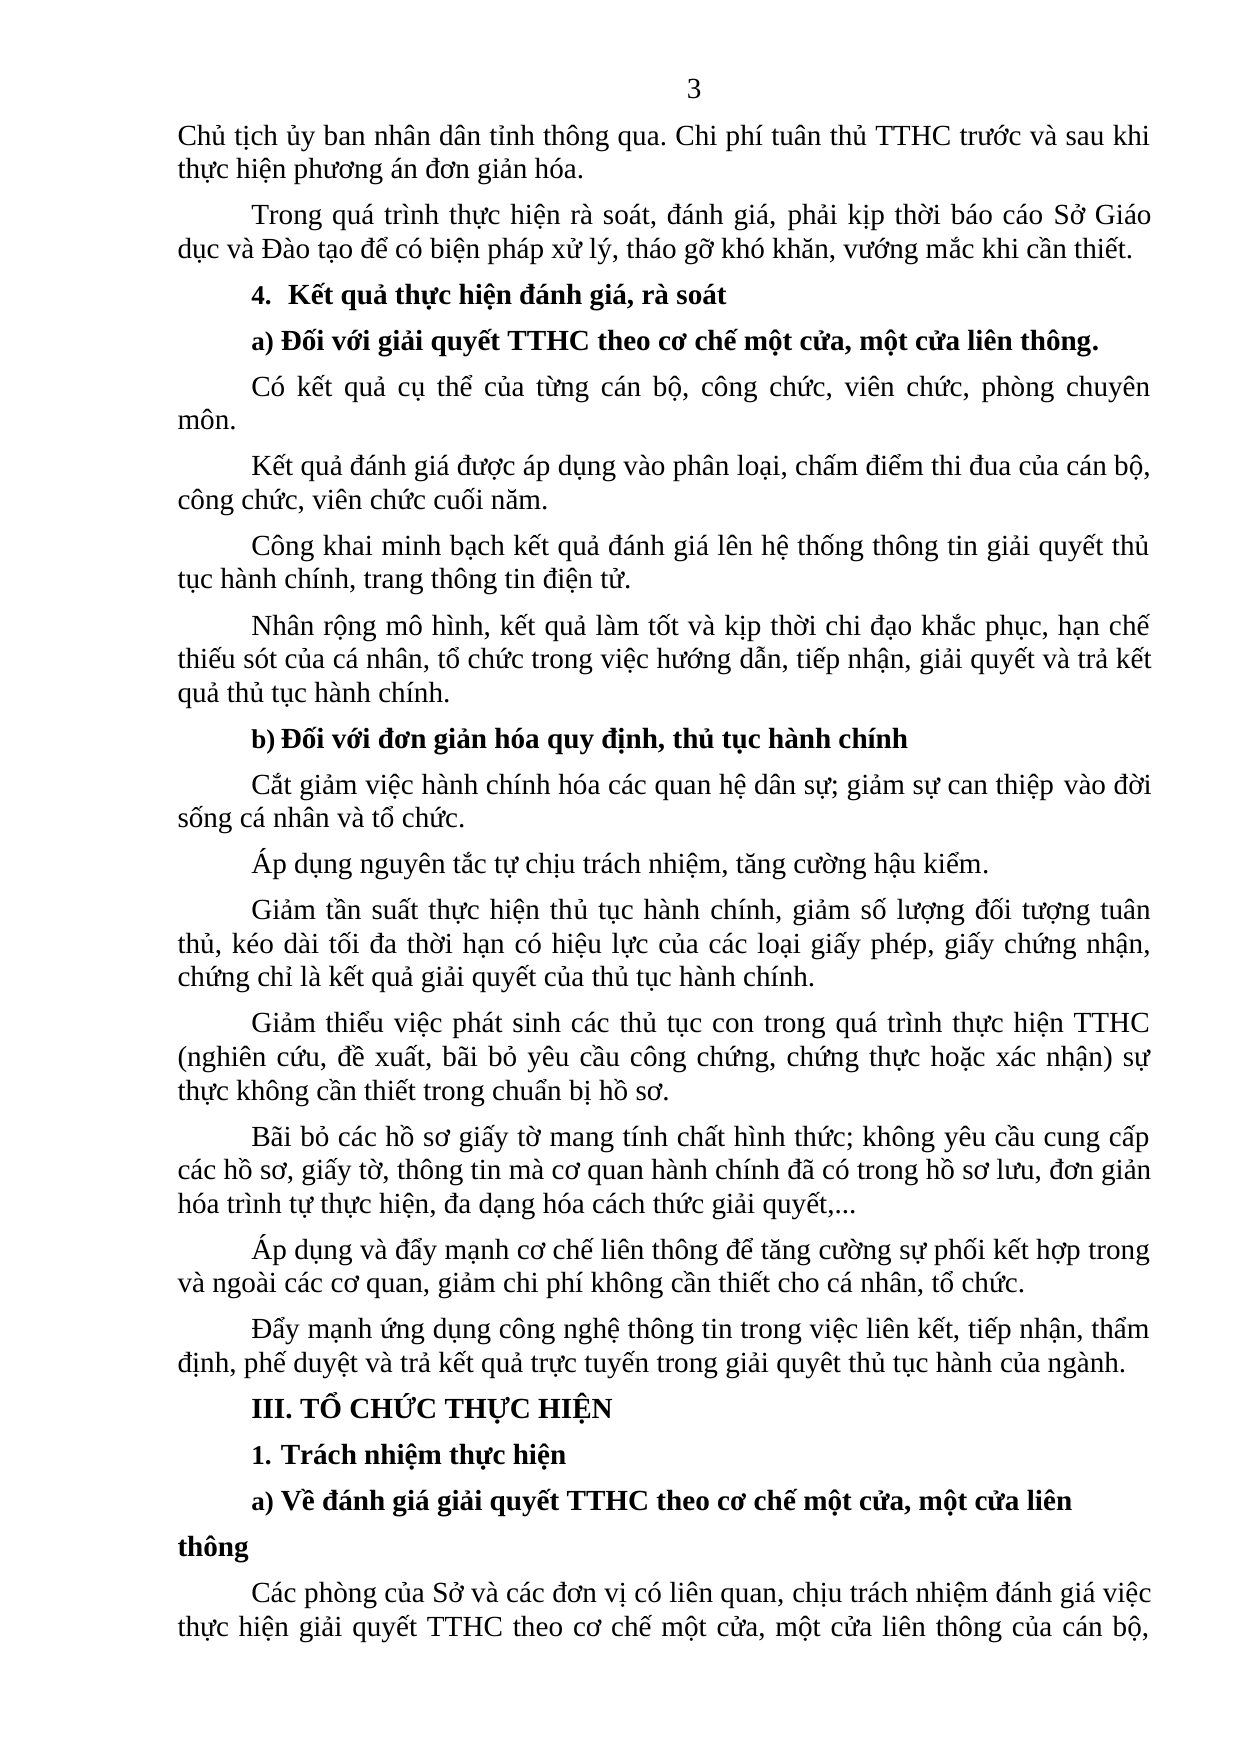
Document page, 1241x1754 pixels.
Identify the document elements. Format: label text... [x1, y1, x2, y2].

text Trong quá trình thực hiện rà soát, đánh giá, phải kịp thời báo cáo Sở Giáo dục và Đào tạo để có biện pháp xử lý, tháo gỡ khó khăn, vướng mắc khi cần thiết. [177, 197, 1152, 264]
text Bãi bỏ các hồ sơ giấy tờ mang tính chất hình thức; không yêu cầu cung cấp các hồ sơ, giấy tờ, thông tin mà cơ quan hành chính đã có trong hồ sơ lưu, đơn giản hóa trình tự thực hiện, đa dạng hóa cách thức giải quyết,... [177, 1119, 1152, 1219]
text III. TỔ CHỨC THỰC HIỆN [177, 1391, 1152, 1424]
text Nhân rộng mô hình, kết quả làm tốt và kịp thời chi đạo khắc phục, hạn chế thiếu sót của cá nhân, tổ chức trong việc hướng dẫn, tiếp nhận, giải quyết và trả kết quả thủ tục hành chính. [177, 608, 1152, 708]
list Đối với đơn giản hóa quy định, thủ tục hành chính [177, 721, 1152, 754]
list Trách nhiệm thực hiện [177, 1437, 1152, 1471]
list Kết quả thực hiện đánh giá, rà soát [177, 277, 1152, 310]
text Áp dụng nguyên tắc tự chịu trách nhiệm, tăng cường hậu kiểm. [177, 846, 1152, 880]
text thông [177, 1529, 1152, 1563]
list Đối với giải quyết TTHC theo cơ chế một cửa, một cửa liên thông. [177, 323, 1152, 356]
text Công khai minh bạch kết quả đánh giá lên hệ thống thông tin giải quyết thủ tục hành chính, trang thông tin điện tử. [177, 528, 1152, 595]
text Kết quả đánh giá được áp dụng vào phân loại, chấm điểm thi đua của cán bộ, công chức, viên chức cuối năm. [177, 448, 1152, 516]
text Cắt giảm việc hành chính hóa các quan hệ dân sự; giảm sự can thiệp vào đời sống cá nhân và tổ chức. [177, 767, 1152, 834]
text Áp dụng và đẩy mạnh cơ chế liên thông để tăng cường sự phối kết hợp trong và ngoài các cơ quan, giảm chi phí không cần thiết cho cá nhân, tổ chức. [177, 1232, 1152, 1299]
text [177, 118, 1152, 185]
text Giảm thiểu việc phát sinh các thủ tục con trong quá trình thực hiện TTHC (nghiên cứu, đề xuất, bãi bỏ yêu cầu công chứng, chứng thực hoặc xác nhận) sự thực không cần thiết trong chuẩn bị hồ sơ. [177, 1006, 1152, 1106]
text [177, 1575, 1152, 1642]
text Giảm tần suất thực hiện thủ tục hành chính, giảm số lượng đối tượng tuân thủ, kéo dài tối đa thời hạn có hiệu lực của các loại giấy phép, giấy chứng nhận, chứng chỉ là kết quả giải quyết của thủ tục hành chính. [177, 892, 1152, 993]
text Có kết quả cụ thể của từng cán bộ, công chức, viên chức, phòng chuyên môn. [177, 369, 1152, 436]
text Đẩy mạnh ứng dụng công nghệ thông tin trong việc liên kết, tiếp nhận, thẩm định, phế duyệt và trả kết quả trực tuyến trong giải quyêt thủ tục hành của ngành. [177, 1311, 1152, 1378]
list Về đánh giá giải quyết TTHC theo cơ chế một cửa, một cửa liên [177, 1483, 1152, 1517]
